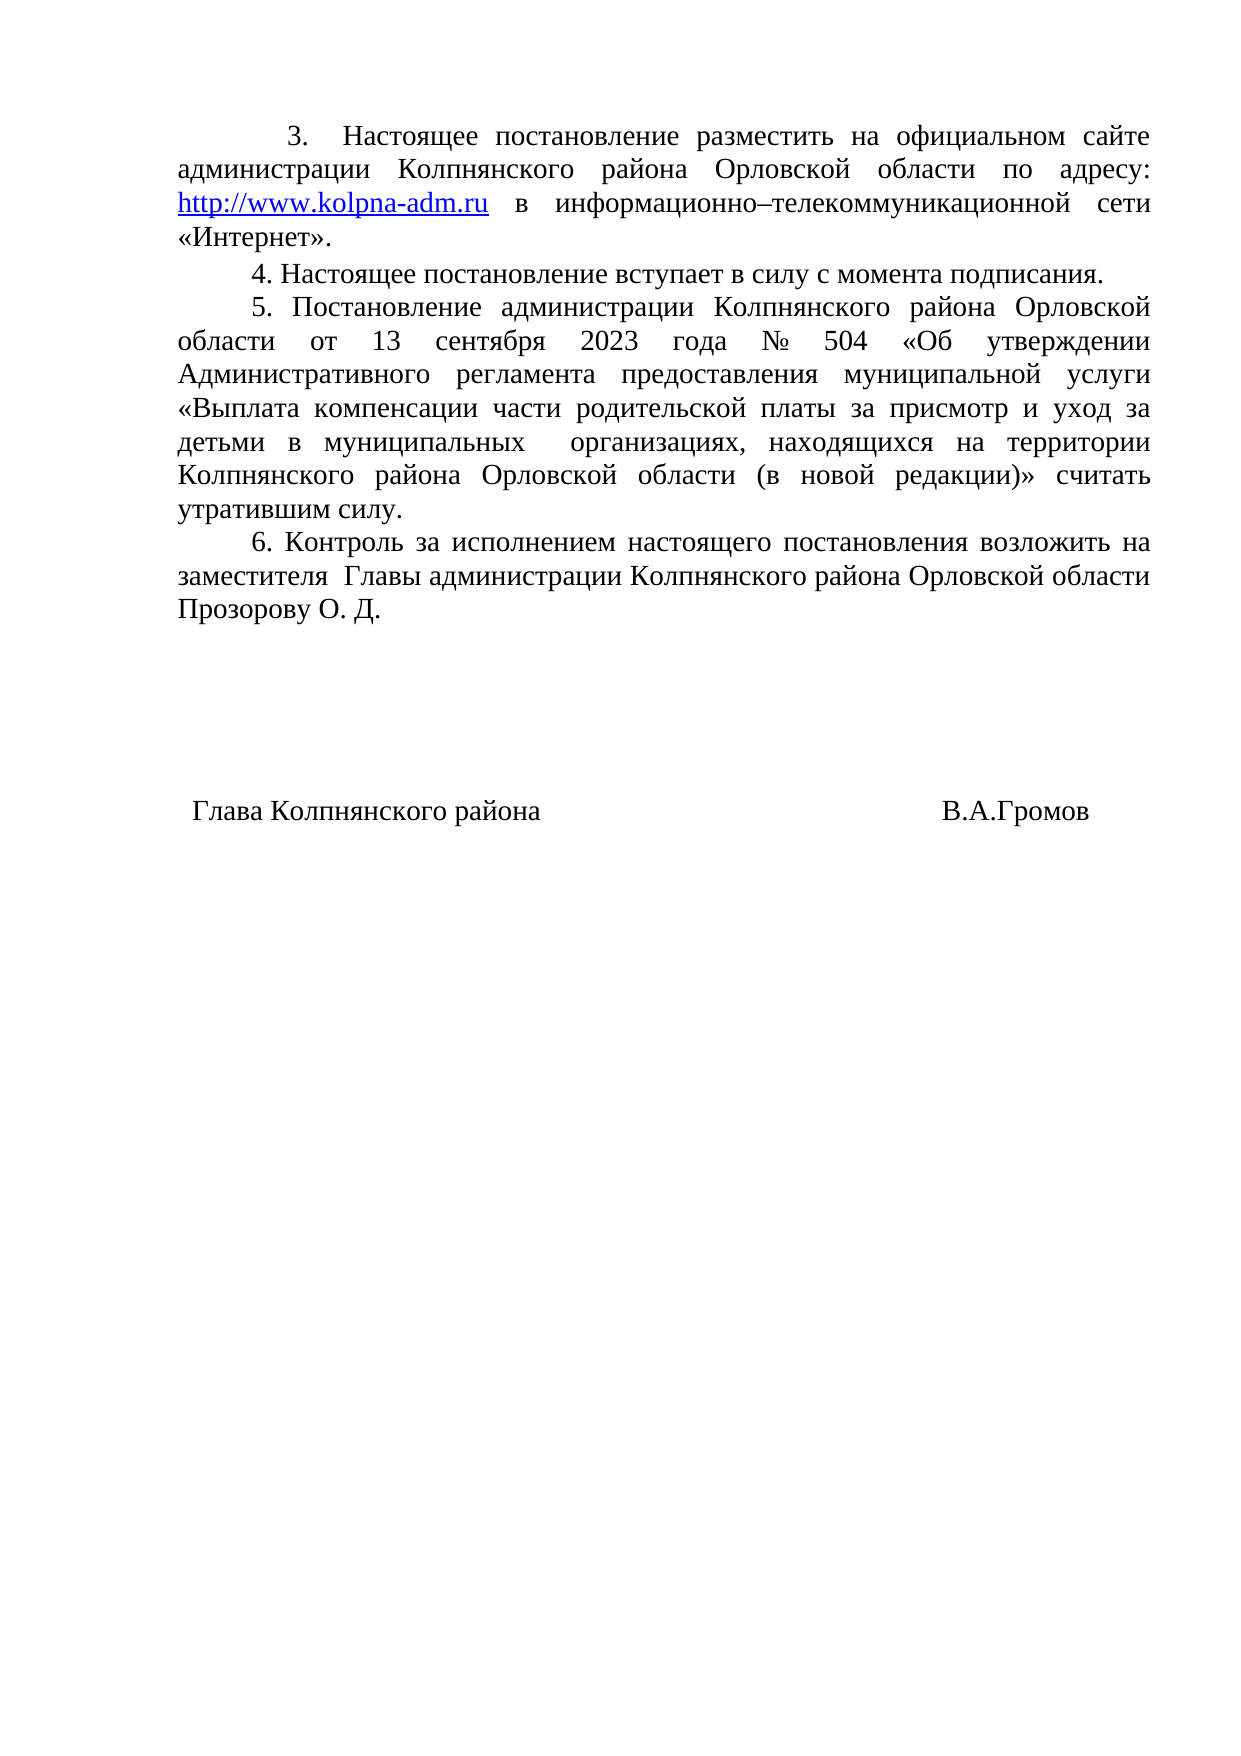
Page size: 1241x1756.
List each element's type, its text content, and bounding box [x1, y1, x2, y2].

text 3. Настоящее постановление разместить на официальном сайте администрации Колпнянского района Орловской области по адресу: http://www.kolpna-adm.ru в информационно–телекоммуникационной сети «Интернет». [177, 118, 1152, 252]
text 4. Настоящее постановление вступает в силу с момента подписания. [177, 256, 1152, 289]
text 5. Постановление администрации Колпнянского района Орловской области от 13 сентября 2023 года № 504 «Об утверждении Административного регламента предоставления муниципальной услуги «Выплата компенсации части родительской платы за присмотр и уход за детьми в муниципальных организациях, находящихся на территории Колпнянского района Орловской области (в новой редакции)» считать утратившим силу. [177, 289, 1152, 524]
text 6. Контроль за исполнением настоящего постановления возложить на заместителя Главы администрации Колпнянского района Орловской области Прозорову О. Д. [177, 524, 1152, 625]
text Глава Колпнянского района В.А.Громов [177, 793, 1152, 826]
